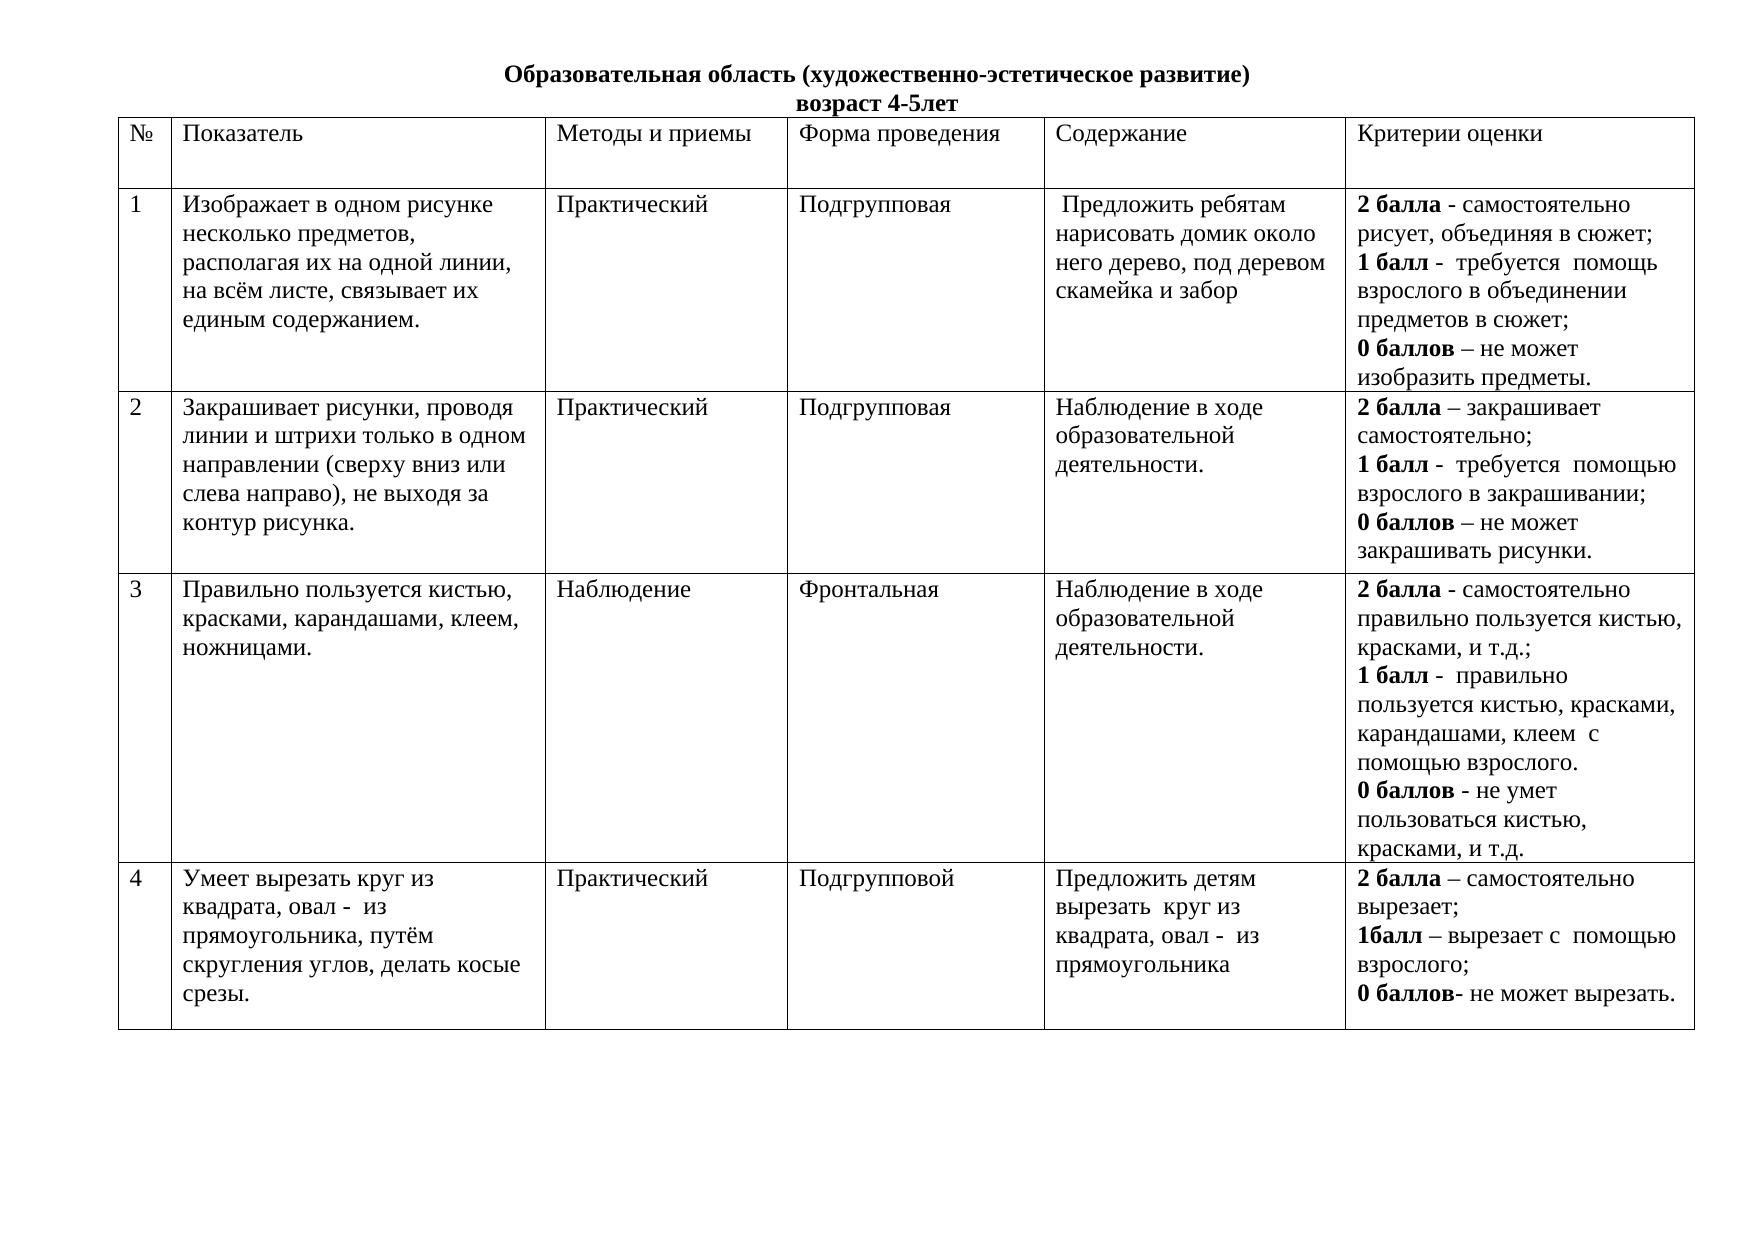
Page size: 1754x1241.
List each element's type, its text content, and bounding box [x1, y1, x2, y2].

table_cell Практический [546, 863, 787, 1028]
table_cell 2 балла – самостоятельно вырезает; 1балл – вырезает с помощью взрослого; 0 баллов- не может вырезать. [1346, 863, 1694, 1028]
table_cell 2 балла - самостоятельно рисует, объединяя в сюжет; 1 балл - требуется помощь взрослого в объединении предметов в сюжет; 0 баллов – не может изобразить предметы. [1346, 189, 1694, 391]
table_header Содержание [1045, 118, 1345, 188]
table_cell Подгрупповая [788, 189, 1044, 391]
table_cell Практический [546, 189, 787, 391]
table_header Форма проведения [788, 118, 1044, 188]
table_cell Фронтальная [788, 574, 1044, 862]
table_cell 2 балла – закрашивает самостоятельно; 1 балл - требуется помощью взрослого в закрашивании; 0 баллов – не может закрашивать рисунки. [1346, 392, 1694, 573]
table_cell Наблюдение [546, 574, 787, 862]
table_cell 2 [119, 392, 171, 573]
table_cell Подгрупповой [788, 863, 1044, 1028]
table_cell Практический [546, 392, 787, 573]
table_header Методы и приемы [546, 118, 787, 188]
table_cell Закрашивает рисунки, проводя линии и штрихи только в одном направлении (сверху вниз или слева направо), не выходя за контур рисунка. [172, 392, 545, 573]
table_cell 1 [119, 189, 171, 391]
table_cell Подгрупповая [788, 392, 1044, 573]
table_cell 3 [119, 574, 171, 862]
table_cell Изображает в одном рисунке несколько предметов, располагая их на одной линии, на всём листе, связывает их единым содержанием. [172, 189, 545, 391]
table_cell Правильно пользуется кистью, красками, карандашами, клеем, ножницами. [172, 574, 545, 862]
table_header Критерии оценки [1346, 118, 1694, 188]
table_cell Наблюдение в ходе образовательной деятельности. [1045, 574, 1345, 862]
text Образовательная область (художественно-эстетическое развитие) [118, 59, 1636, 88]
table_cell 2 балла - самостоятельно правильно пользуется кистью, красками, и т.д.; 1 балл - правильно пользуется кистью, красками, карандашами, клеем с помощью взрослого. 0 баллов - не умет пользоваться кистью, красками, и т.д. [1346, 574, 1694, 862]
table_cell Наблюдение в ходе образовательной деятельности. [1045, 392, 1345, 573]
table_header № [119, 118, 171, 188]
table_header Показатель [172, 118, 545, 188]
table_cell Предложить ребятам нарисовать домик около него дерево, под деревом скамейка и забор [1045, 189, 1345, 391]
table_cell Предложить детям вырезать круг из квадрата, овал - из прямоугольника [1045, 863, 1345, 1028]
text возраст 4-5лет [118, 88, 1636, 117]
table_cell Умеет вырезать круг из квадрата, овал - из прямоугольника, путём скругления углов, делать косые срезы. [172, 863, 545, 1028]
table_cell 4 [119, 863, 171, 1028]
